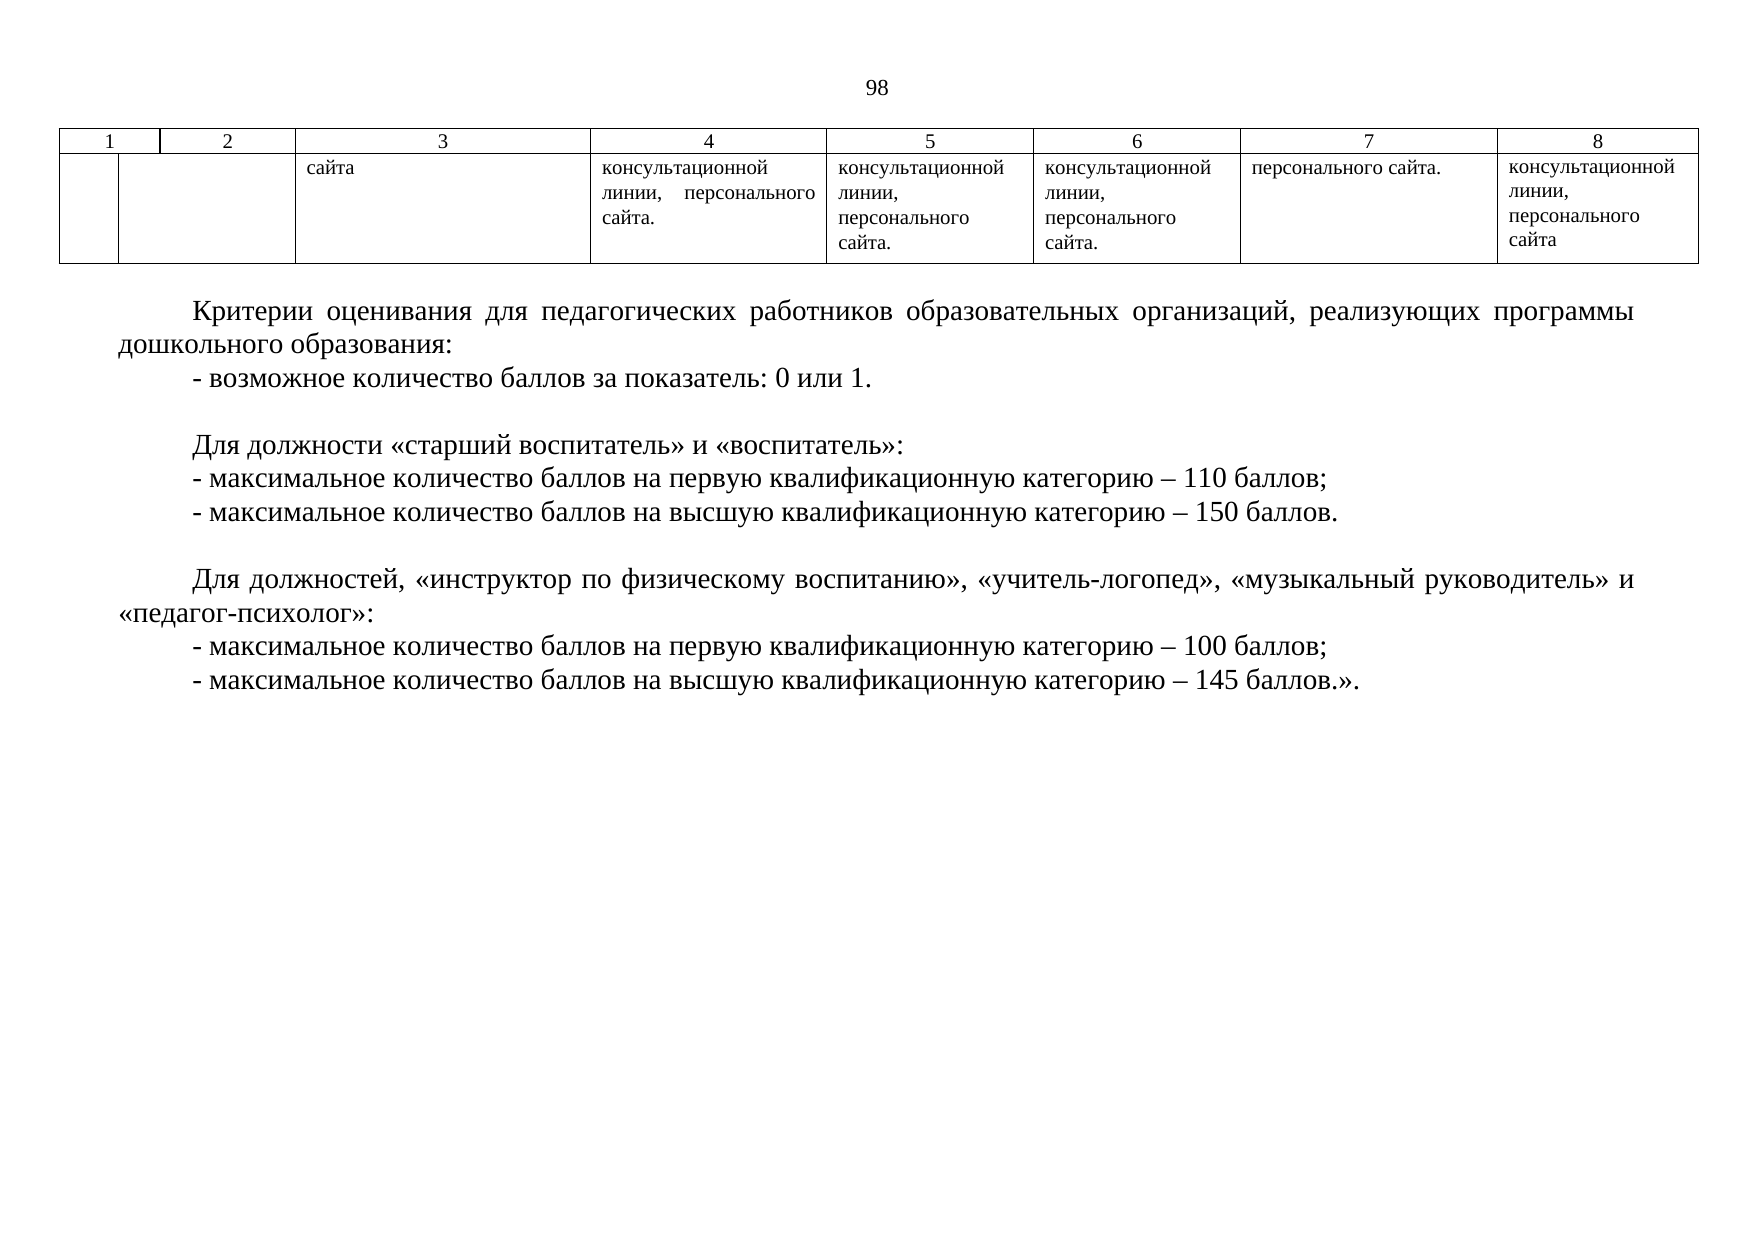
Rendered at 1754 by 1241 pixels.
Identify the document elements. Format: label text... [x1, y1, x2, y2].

text - максимальное количество баллов на высшую квалификационную категорию – 150 баллов. [118, 494, 1636, 528]
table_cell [591, 154, 826, 263]
table_header 6 [1034, 129, 1240, 153]
table_header 2 [161, 129, 295, 153]
text - максимальное количество баллов на первую квалификационную категорию – 100 баллов; [118, 628, 1636, 662]
text Критерии оценивания для педагогических работников образовательных организаций, реализующих программы дошкольного образования: [118, 293, 1636, 360]
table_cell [827, 154, 1033, 263]
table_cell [1241, 154, 1497, 263]
table_header 3 [296, 129, 590, 153]
text - максимальное количество баллов на высшую квалификационную категорию – 145 баллов.». [118, 662, 1636, 695]
table_header 8 [1498, 129, 1698, 153]
table_header 7 [1241, 129, 1497, 153]
table_header 5 [827, 129, 1033, 153]
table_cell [1498, 154, 1698, 263]
table_header 4 [591, 129, 826, 153]
text - возможное количество баллов за показатель: 0 или 1. [118, 360, 1636, 393]
text Для должности «старший воспитатель» и «воспитатель»: [118, 427, 1636, 461]
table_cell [1034, 154, 1240, 263]
text - максимальное количество баллов на первую квалификационную категорию – 110 баллов; [118, 461, 1636, 494]
table_header 1 [60, 129, 159, 153]
text Для должностей, «инструктор по физическому воспитанию», «учитель-логопед», «музыкальный руководитель» и «педагог-психолог»: [118, 561, 1636, 628]
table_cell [296, 154, 590, 263]
